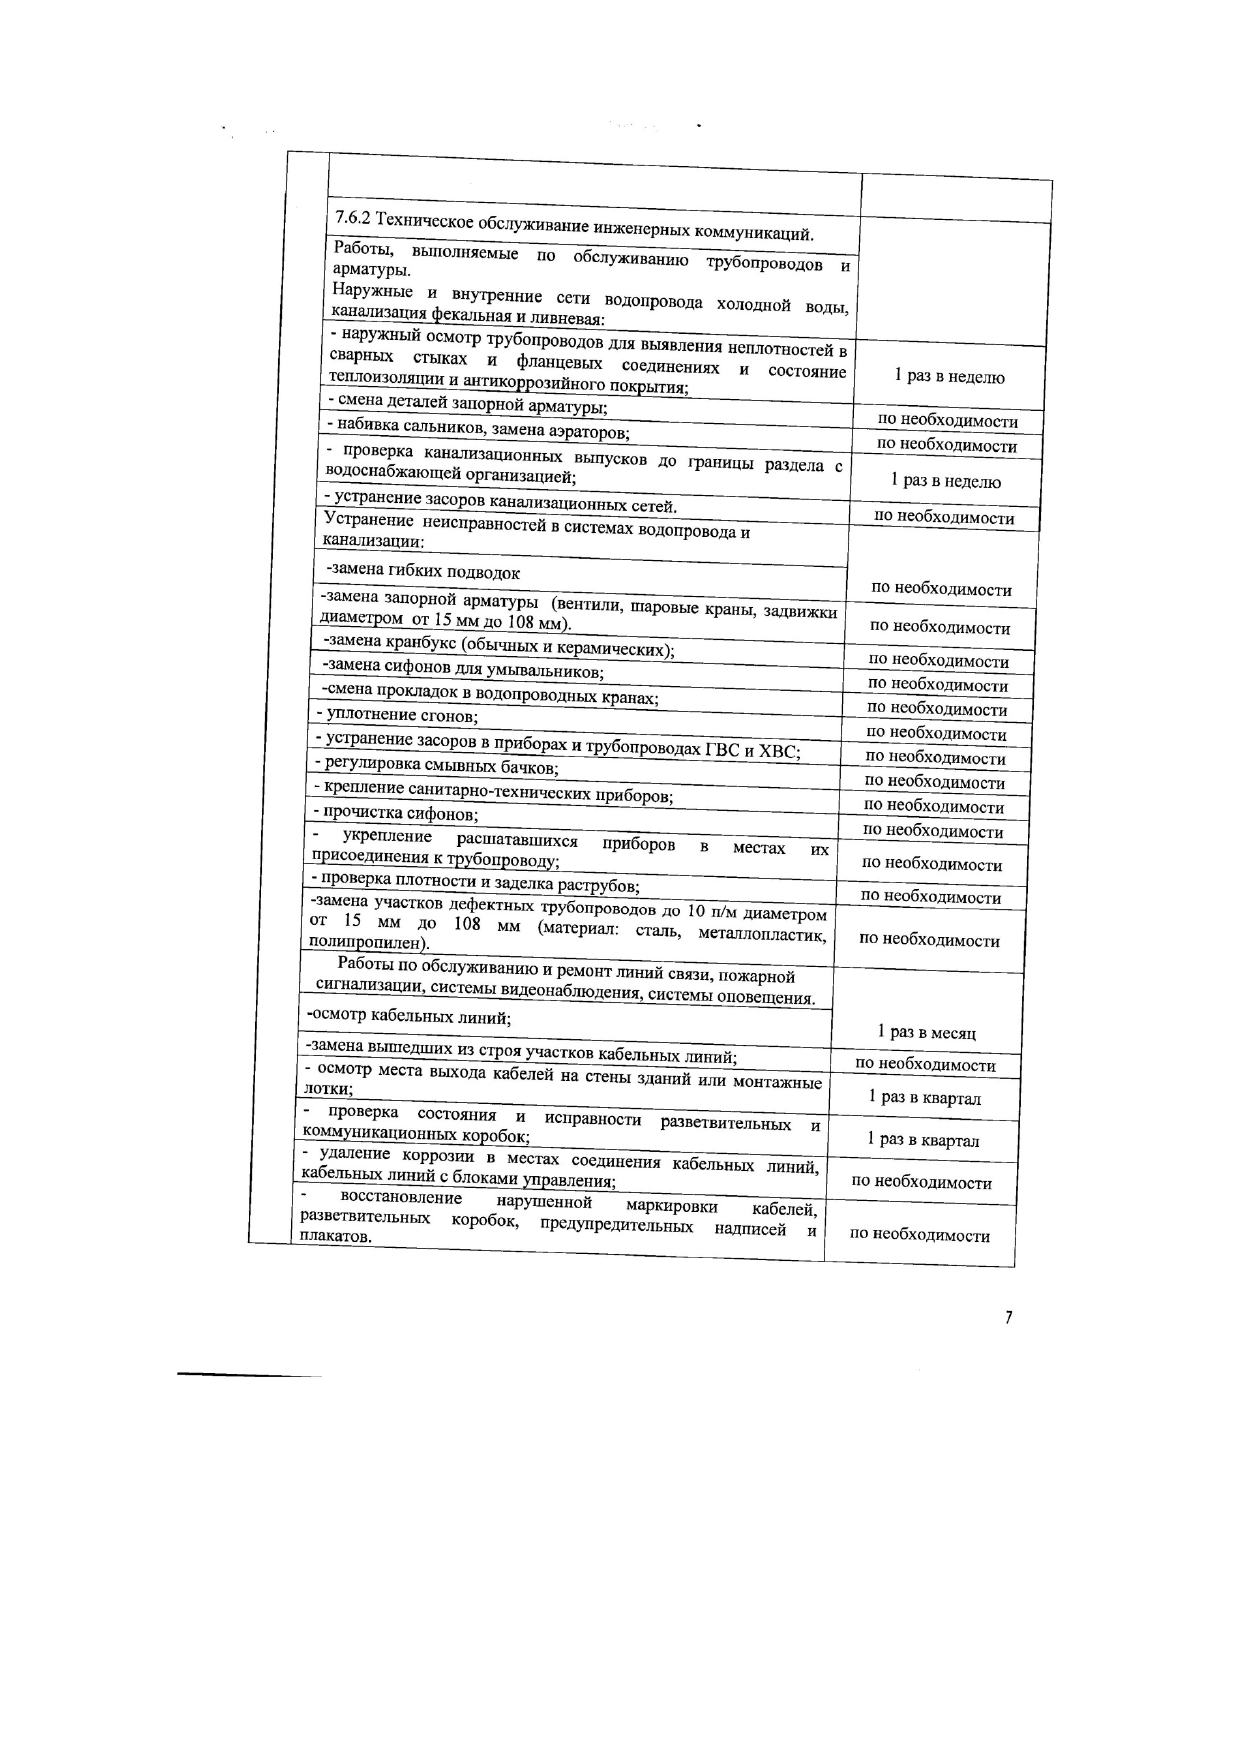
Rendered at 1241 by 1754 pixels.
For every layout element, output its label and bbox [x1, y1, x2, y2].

picture [177, 118, 1099, 1636]
